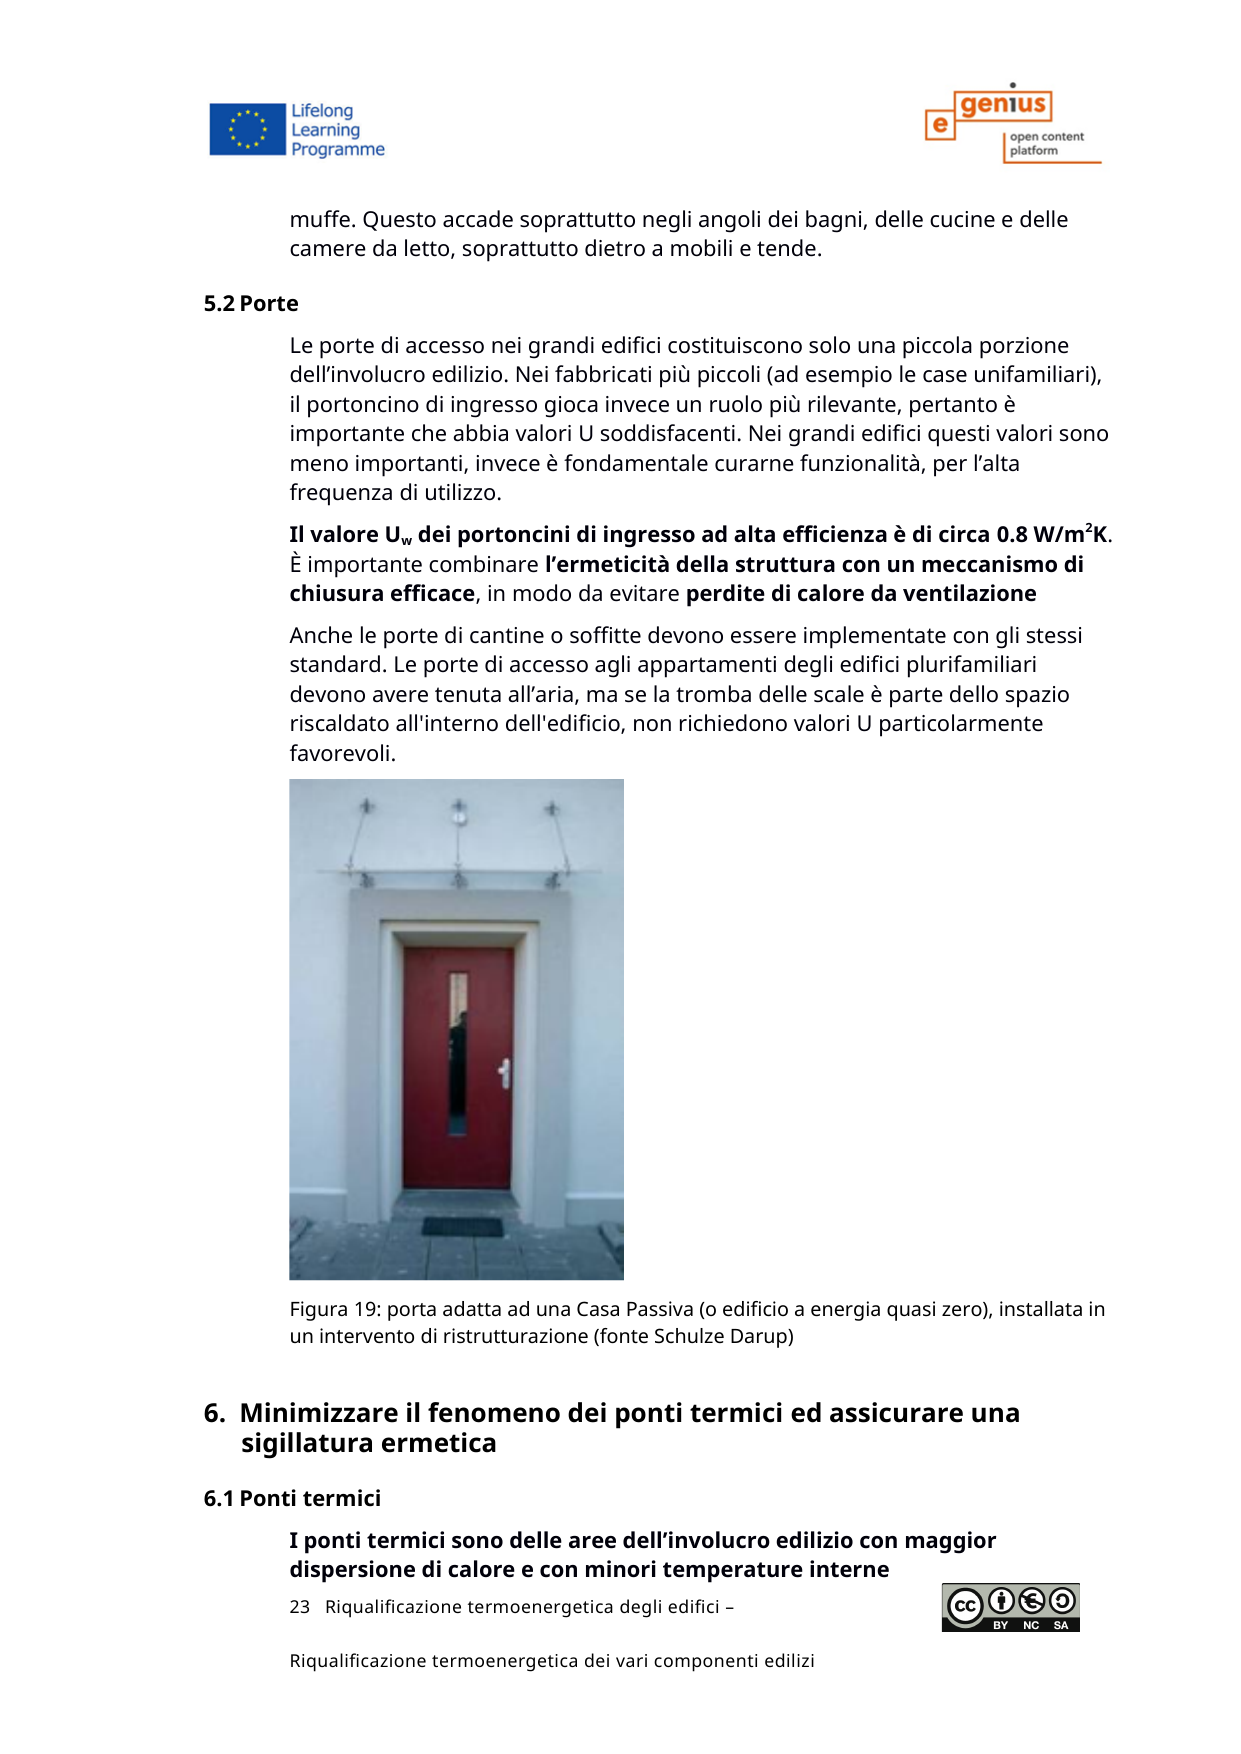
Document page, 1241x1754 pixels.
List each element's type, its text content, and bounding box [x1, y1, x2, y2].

picture [203, 96, 401, 174]
subtitle Porte [204, 288, 1119, 317]
text Anche le porte di cantine o soffitte devono essere implementate con gli stessi standard. Le porte di accesso agli appartamenti degli edifici plurifamiliari devono avere tenuta all’aria, ma se la tromba delle scale è parte dello spazio riscaldato all'interno dell'edificio, non richiedono valori U particolarmente favorevoli. [289, 620, 1119, 767]
text Il valore Uw dei portoncini di ingresso ad alta efficienza è di circa 0.8 W/m2K. È importante combinare l’ermeticità della struttura con un meccanismo di chiusura efficace, in modo da evitare perdite di calore da ventilazione [289, 519, 1119, 607]
text Le porte di accesso nei grandi edifici costituiscono solo una piccola porzione dell’involucro edilizio. Nei fabbricati più piccoli (ad esempio le case unifamiliari), il portoncino di ingresso gioca invece un ruolo più rilevante, pertanto è importante che abbia valori U soddisfacenti. Nei grandi edifici questi valori sono meno importanti, invece è fondamentale curarne funzionalità, per l’alta frequenza di utilizzo. [289, 329, 1119, 506]
picture [941, 1584, 1080, 1632]
subtitle Minimizzare il fenomeno dei ponti termici ed assicurare una sigillatura ermetica [204, 1399, 1119, 1458]
picture [912, 73, 1120, 174]
subtitle Ponti termici [204, 1483, 1119, 1512]
picture [289, 779, 624, 1283]
text Figura 19: porta adatta ad una Casa Passiva (o edificio a energia quasi zero), installata in un intervento di ristrutturazione (fonte Schulze Darup) [794, 1295, 1119, 1349]
